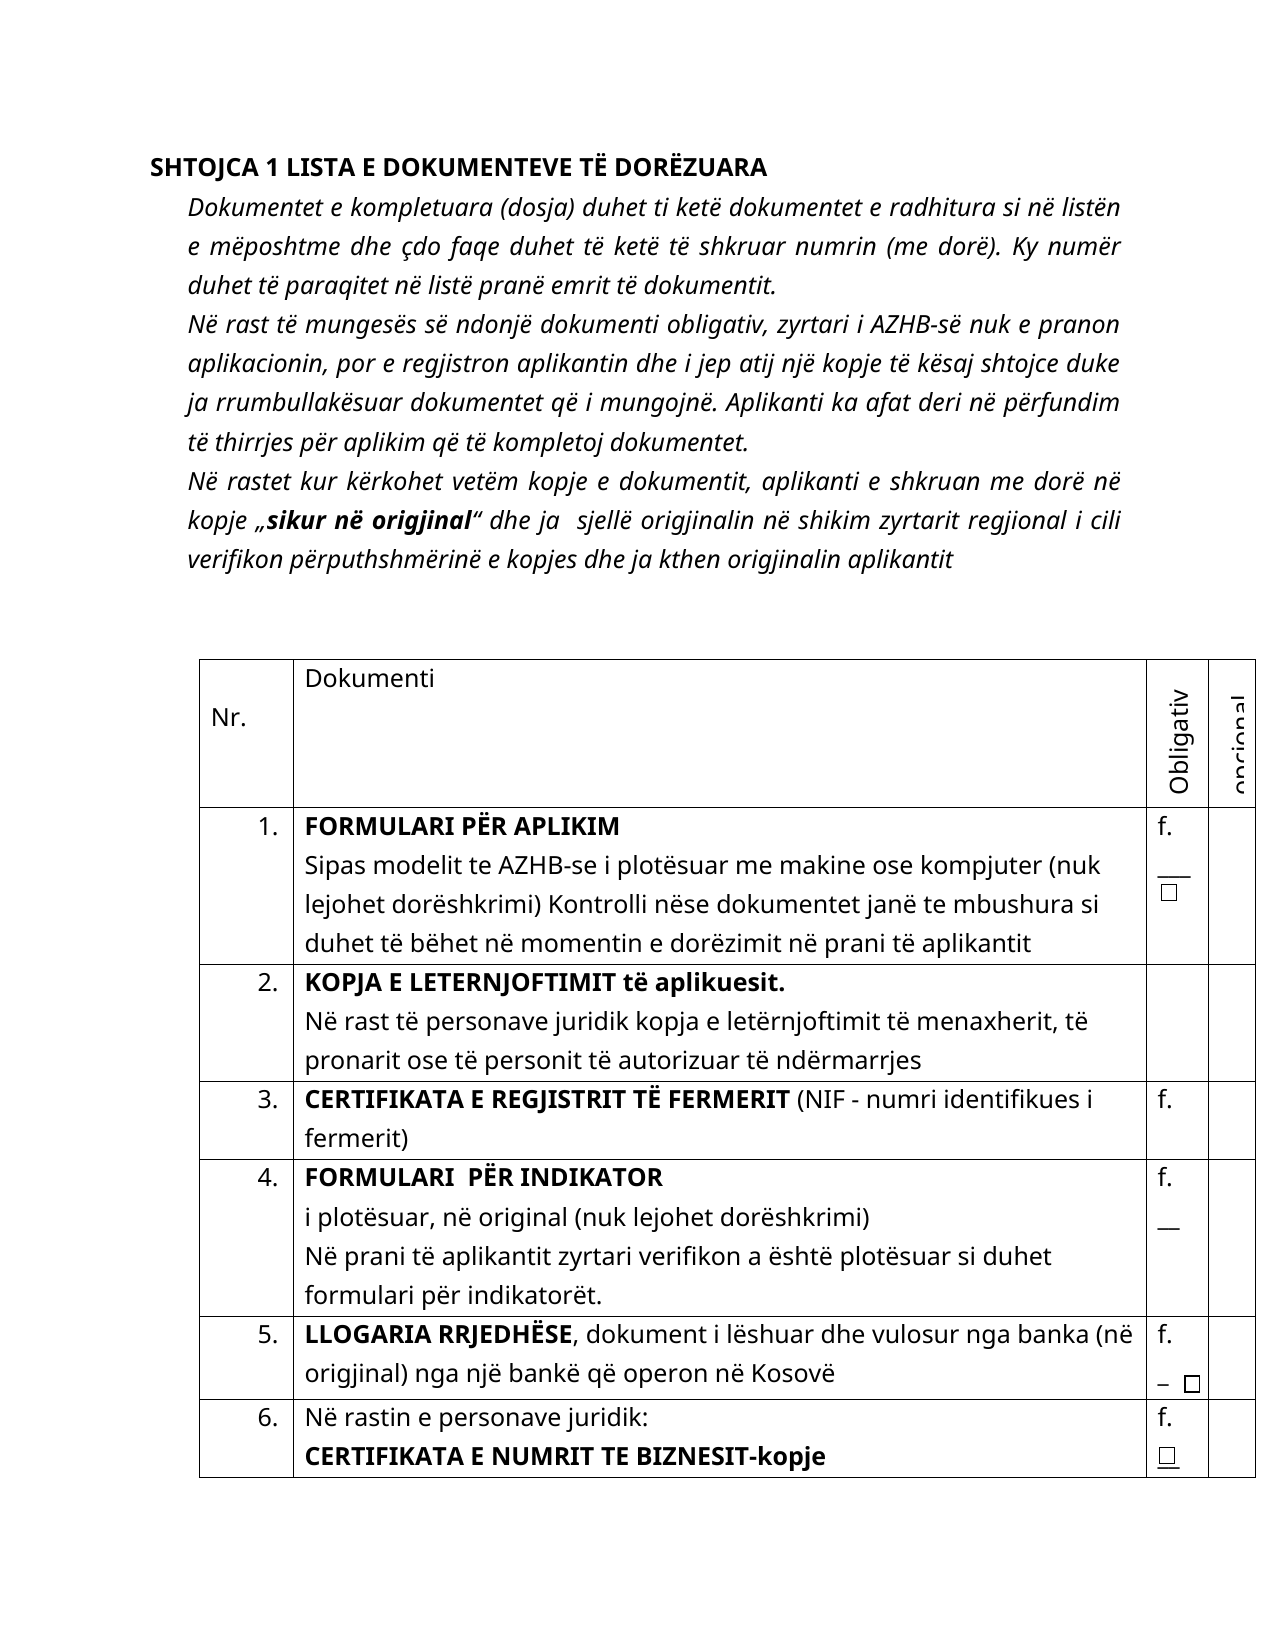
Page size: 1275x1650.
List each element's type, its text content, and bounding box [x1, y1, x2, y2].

table_cell f. _ [1147, 1317, 1208, 1399]
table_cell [294, 1400, 1146, 1477]
list Në rast të mungesës së ndonjë dokumenti obligativ, zyrtari i AZHB-së nuk e pranon aplikacionin, por e regjistron aplikantin dhe i jep atij një kopje të kësaj shtojce duke ja rrumbullakësuar dokumentet që i mungojnë. Aplikanti ka afat deri në përfundim të thirrjes për aplikim që të kompletoj dokumentet. [187, 307, 1125, 458]
table_cell KOPJA E LETERNJOFTIMIT të aplikuesit. Në rast të personave juridik kopja e letërnjoftimit të menaxherit, të pronarit ose të personit të autorizuar të ndërmarrjes [294, 965, 1146, 1081]
table_cell FORMULARI PËR APLIKIM Sipas modelit te AZHB-se i plotësuar me makine ose kompjuter (nuk lejohet dorëshkrimi) Kontrolli nëse dokumentet janë te mbushura si duhet të bëhet në momentin e dorëzimit në prani të aplikantit [294, 808, 1146, 964]
table_cell [200, 1400, 293, 1477]
table_header Dokumenti [294, 660, 1146, 807]
table_cell [1209, 808, 1255, 964]
table_cell [1147, 965, 1208, 1081]
table_header Obligativ [1147, 660, 1208, 807]
table_cell [200, 965, 293, 1081]
table_cell [1209, 1317, 1255, 1399]
table_cell [200, 1160, 293, 1316]
table_cell f. __ [1147, 1160, 1208, 1316]
table_cell FORMULARI PËR INDIKATOR i plotësuar, në original (nuk lejohet dorëshkrimi) Në prani të aplikantit zyrtari verifikon a është plotësuar si duhet formulari për indikatorët. [294, 1160, 1146, 1316]
table_cell CERTIFIKATA E REGJISTRIT TË FERMERIT (NIF - numri identifikues i fermerit) [294, 1082, 1146, 1159]
table_cell [200, 808, 293, 964]
table_cell [1209, 1082, 1255, 1159]
table_cell [1209, 965, 1255, 1081]
table_cell f. __ [1147, 1400, 1208, 1477]
subtitle SHTOJCA 1 LISTA E DOKUMENTEVE TË DORËZUARA [150, 150, 1125, 184]
table_cell f. [1147, 1082, 1208, 1159]
table_cell [1209, 1160, 1255, 1316]
table_cell [1209, 1400, 1255, 1477]
table_header Nr. [200, 660, 293, 807]
table_cell [200, 1082, 293, 1159]
table_cell [200, 1317, 293, 1399]
list Dokumentet e kompletuara (dosja) duhet ti ketë dokumentet e radhitura si në listën e mëposhtme dhe çdo faqe duhet të ketë të shkruar numrin (me dorë). Ky numër duhet të paraqitet në listë pranë emrit të dokumentit. [187, 189, 1125, 302]
table_header opcional [1209, 660, 1255, 807]
table_cell LLOGARIA RRJEDHËSE, dokument i lëshuar dhe vulosur nga banka (në origjinal) nga një bankë që operon në Kosovë [294, 1317, 1146, 1399]
list Në rastet kur kërkohet vetëm kopje e dokumentit, aplikanti e shkruan me dorë në kopje „sikur në origjinal“ dhe ja sjellë origjinalin në shikim zyrtarit regjional i cili verifikon përputhshmërinë e kopjes dhe ja kthen origjinalin aplikantit [187, 463, 1125, 576]
table_cell f. ___ [1147, 808, 1208, 964]
